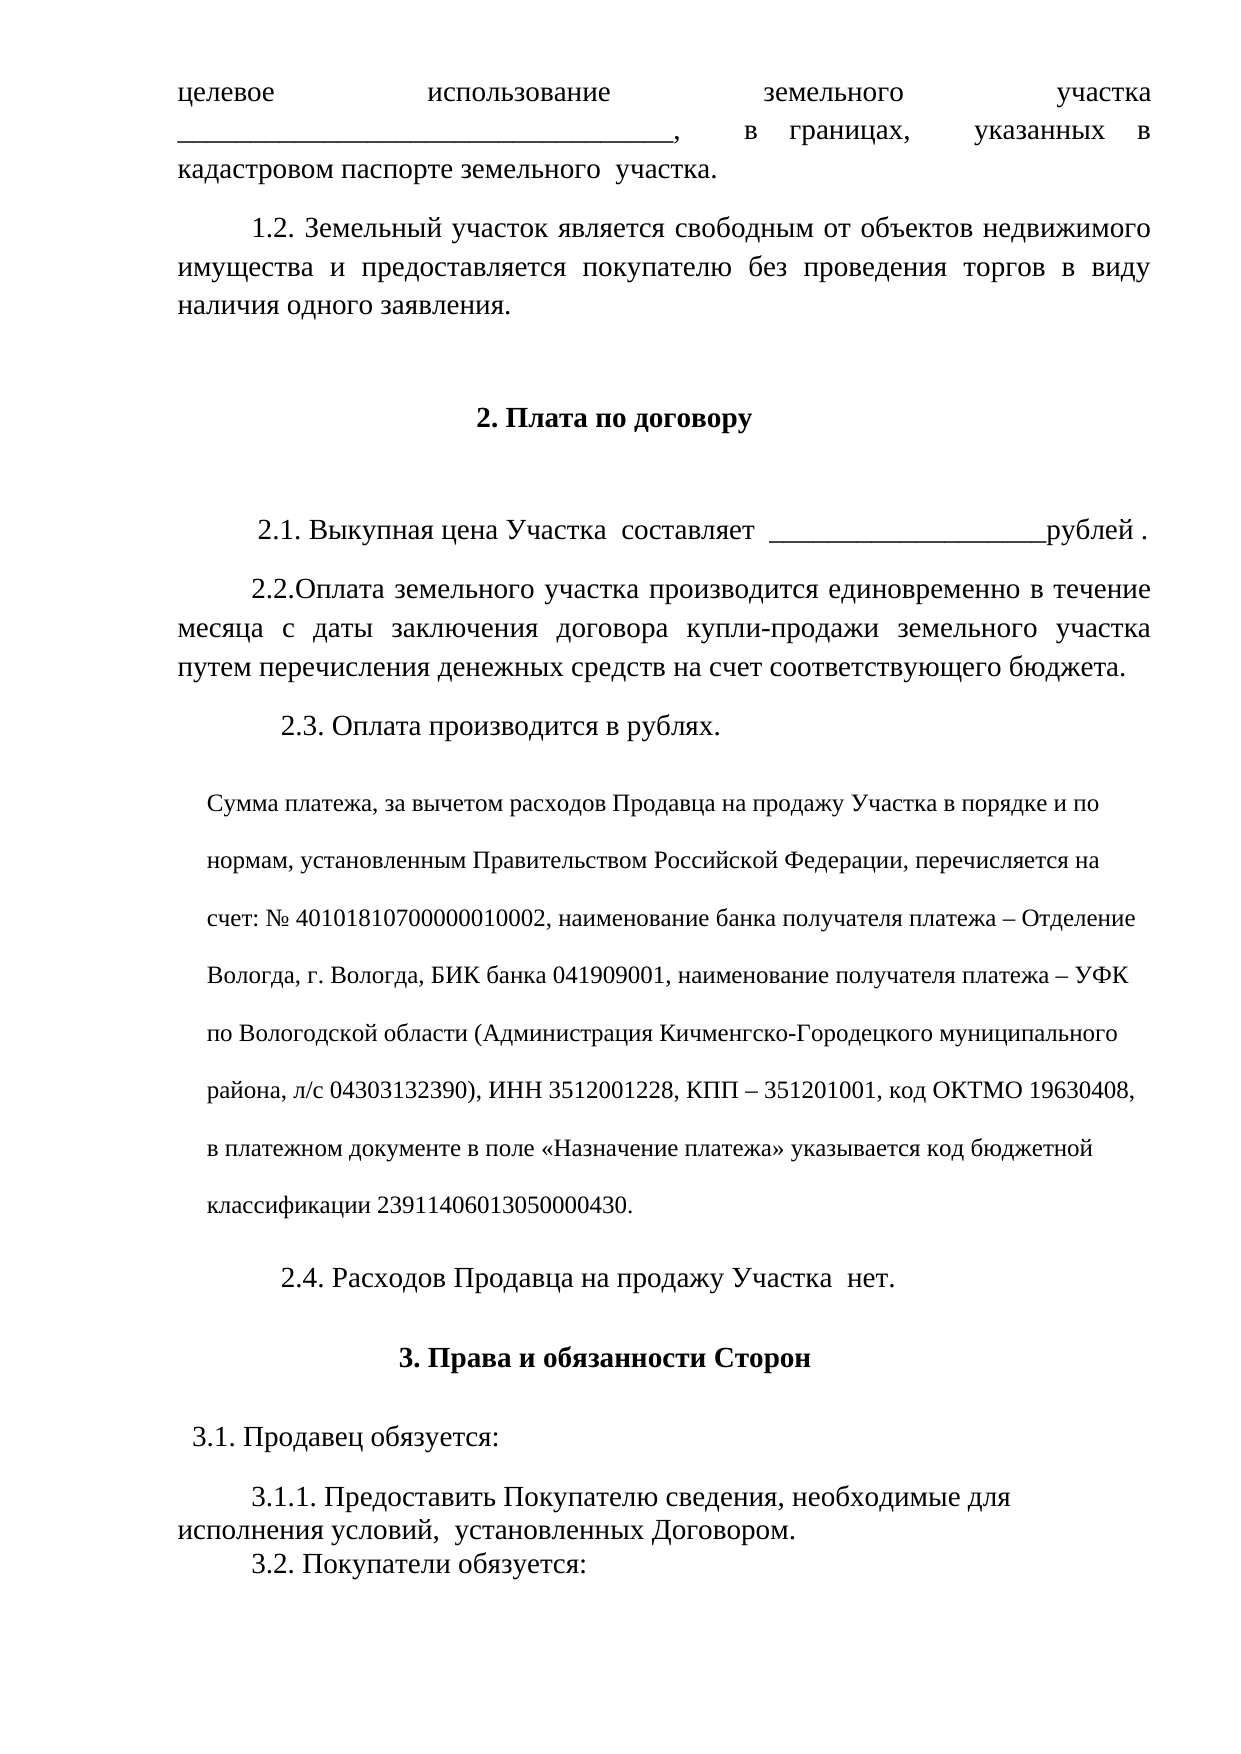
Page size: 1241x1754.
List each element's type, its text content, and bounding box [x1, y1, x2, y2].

text 2. Плата по договору [177, 400, 1152, 433]
text 3. Права и обязанности Сторон [207, 1340, 1152, 1373]
text 2.2.Оплата земельного участка производится единовременно в течение месяца с даты заключения договора купли-продажи земельного участка путем перечисления денежных средств на счет соответствующего бюджета. [177, 572, 1152, 682]
text 2.3. Оплата производится в рублях. [207, 708, 1152, 742]
text 3.1. Продавец обязуется: [177, 1419, 1152, 1453]
text Сумма платежа, за вычетом расходов Продавца на продажу Участка в порядке и по нормам, установленным Правительством Российской Федерации, перечисляется на счет: № 40101810700000010002, наименование банка получателя платежа – Отделение Вологда, г. Вологда, БИК банка 041909001, наименование получателя платежа – УФК по Вологодской области (Администрация Кичменгско-Городецкого муниципального района, л/с 04303132390), ИНН 3512001228, КПП – 351201001, код ОКТМО 19630408, в платежном документе в поле «Назначение платежа» указывается код бюджетной классификации 23911406013050000430. [207, 788, 1152, 1219]
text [177, 74, 1152, 184]
text 2.1. Выкупная цена Участка составляет ___________________рублей . [177, 512, 1152, 546]
text 1.2. Земельный участок является свободным от объектов недвижимого имущества и предоставляется покупателю без проведения торгов в виду наличия одного заявления. [177, 210, 1152, 321]
text 3.2. Покупатели обязуется: [177, 1546, 1152, 1579]
text 2.4. Расходов Продавца на продажу Участка нет. [207, 1260, 1152, 1294]
text 3.1.1. Предоставить Покупателю сведения, необходимые для исполнения условий, установленных Договором. [177, 1479, 1152, 1546]
